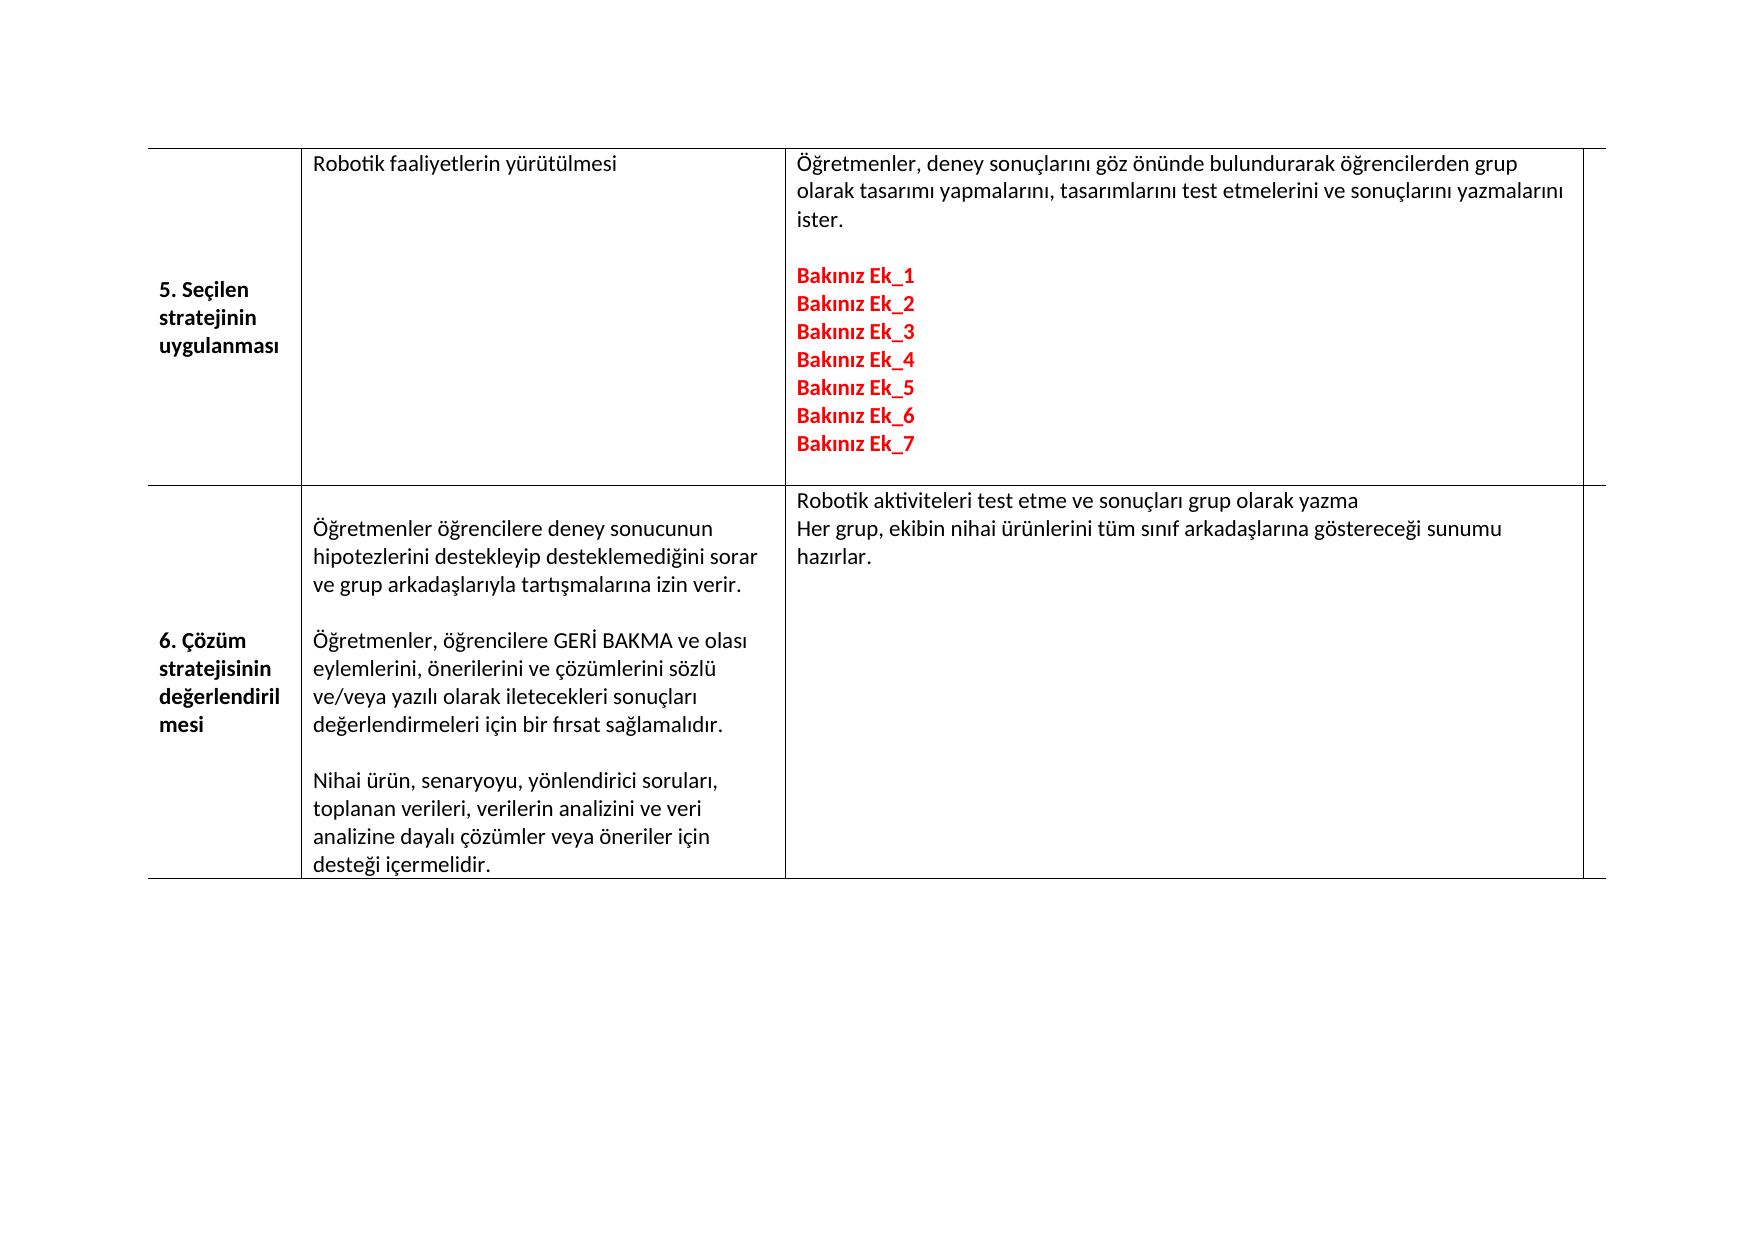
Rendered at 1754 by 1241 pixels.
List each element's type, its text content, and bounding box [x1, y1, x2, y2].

table_cell Öğretmenler, deney sonuçlarını göz önünde bulundurarak öğrencilerden grup olarak tasarımı yapmalarını, tasarımlarını test etmelerini ve sonuçlarını yazmalarını ister. Bakınız Ek_1 Bakınız Ek_2 Bakınız Ek_3 Bakınız Ek_4 Bakınız Ek_5 Bakınız Ek_6 Bakınız Ek_7 [786, 149, 1583, 485]
table_cell 5. Seçilen stratejinin uygulanması [148, 149, 301, 485]
table_cell [1584, 149, 1606, 485]
table_cell Robotik aktiviteleri test etme ve sonuçları grup olarak yazma Her grup, ekibin nihai ürünlerini tüm sınıf arkadaşlarına göstereceği sunumu hazırlar. [786, 486, 1583, 878]
table_cell 6. Çözüm stratejisinin değerlendirilmesi [148, 486, 301, 878]
table_cell [1584, 486, 1606, 878]
table_cell Öğretmenler öğrencilere deney sonucunun hipotezlerini destekleyip desteklemediğini sorar ve grup arkadaşlarıyla tartışmalarına izin verir. Öğretmenler, öğrencilere GERİ BAKMA ve olası eylemlerini, önerilerini ve çözümlerini sözlü ve/veya yazılı olarak iletecekleri sonuçları değerlendirmeleri için bir fırsat sağlamalıdır. Nihai ürün, senaryoyu, yönlendirici soruları, toplanan verileri, verilerin analizini ve veri analizine dayalı çözümler veya öneriler için desteği içermelidir. [302, 486, 785, 878]
table_cell Robotik faaliyetlerin yürütülmesi [302, 149, 785, 485]
